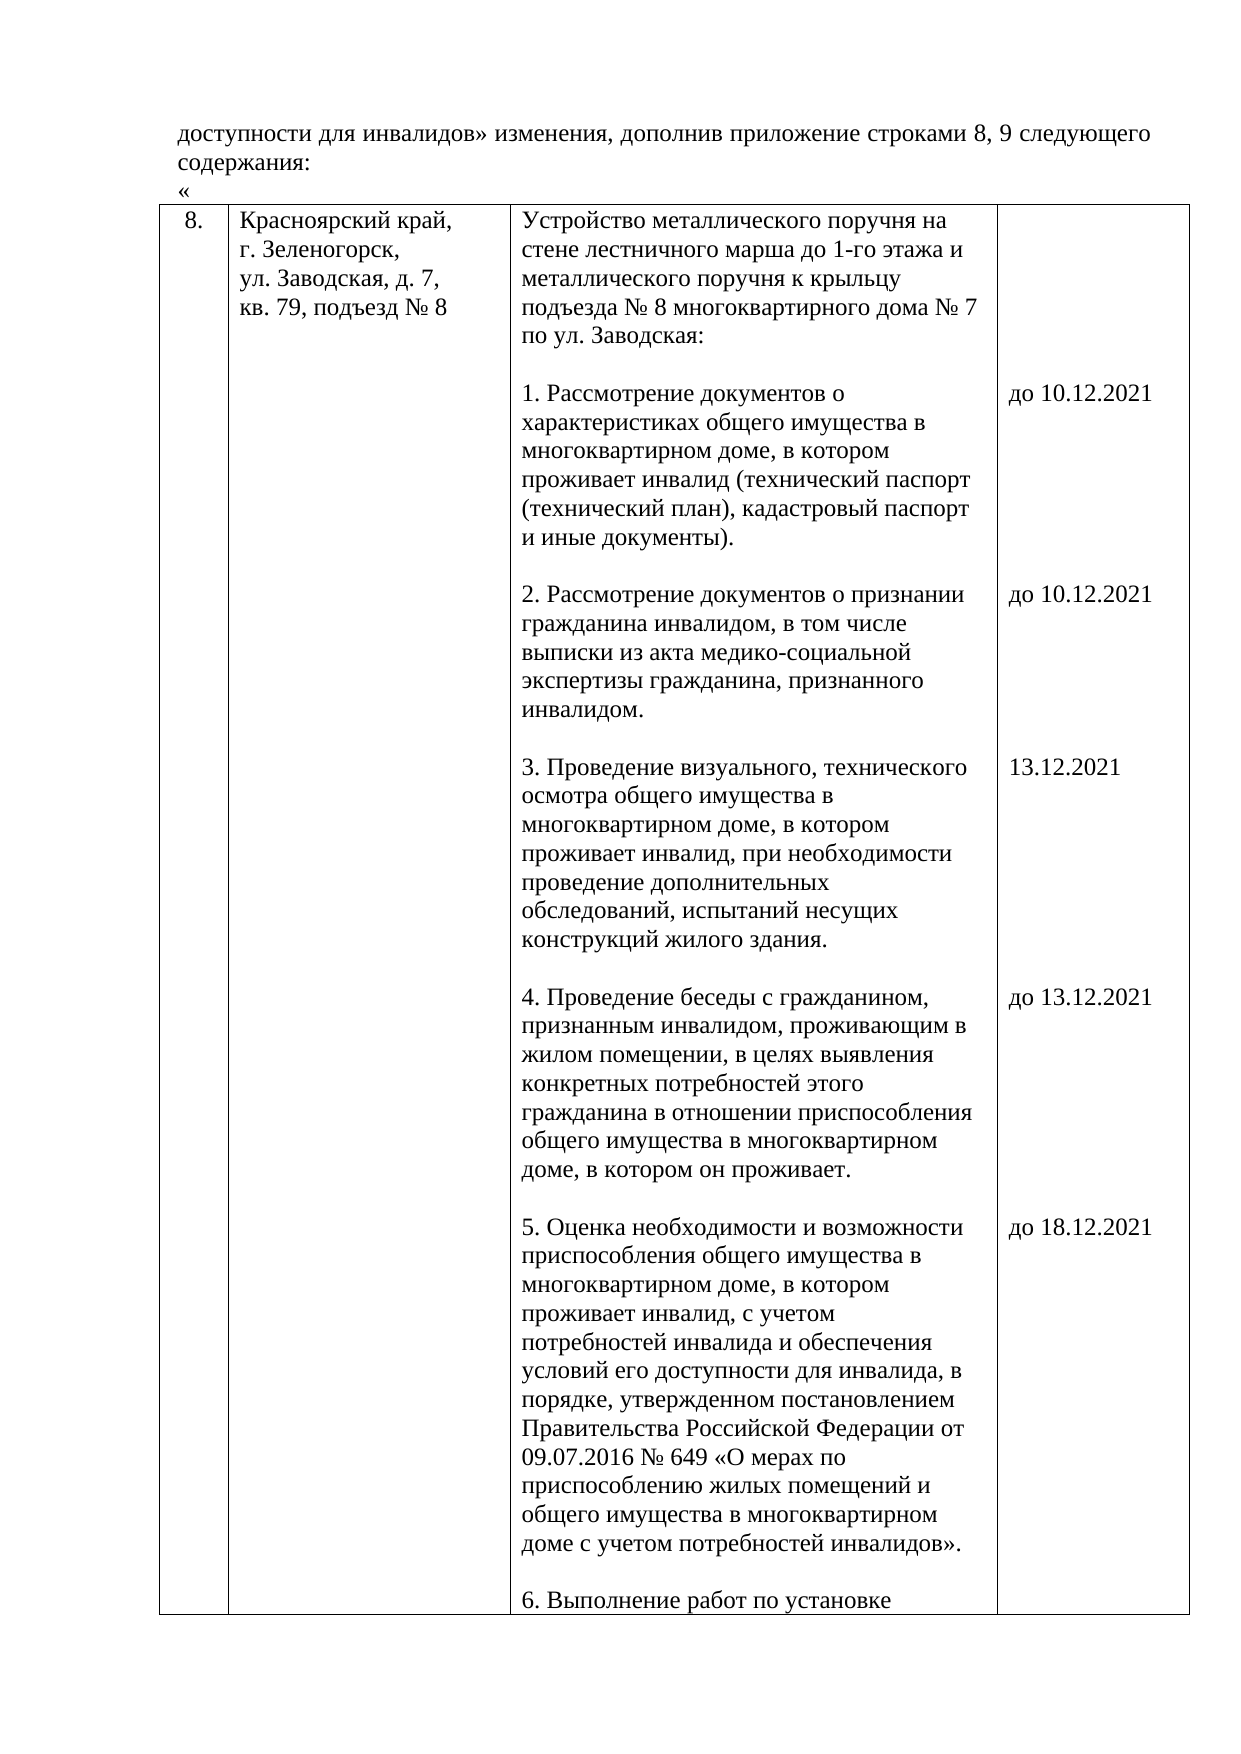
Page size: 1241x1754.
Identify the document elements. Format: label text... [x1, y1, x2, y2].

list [177, 118, 1152, 176]
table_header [998, 205, 1189, 1614]
text « [177, 176, 1152, 204]
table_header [229, 205, 510, 1614]
table_header 8. [160, 205, 228, 1614]
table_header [511, 205, 997, 1614]
